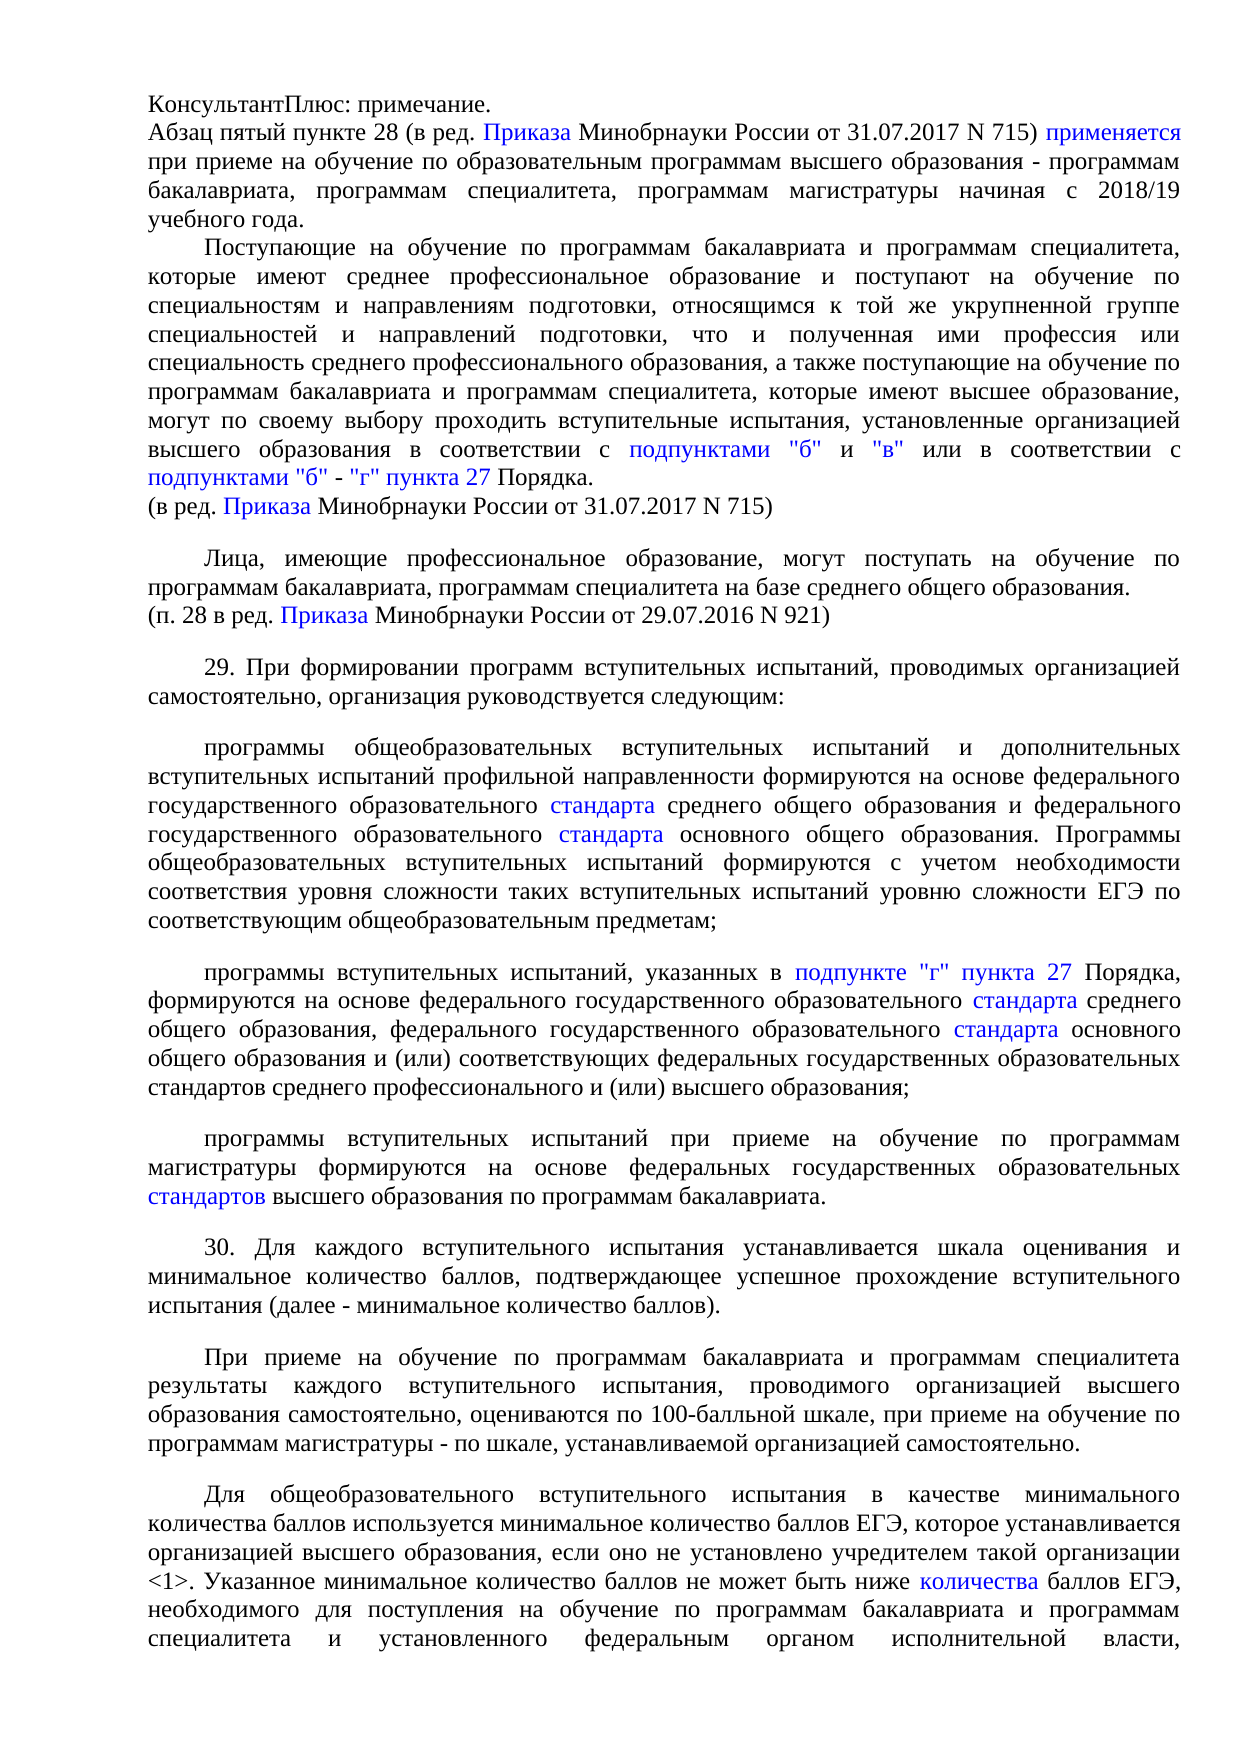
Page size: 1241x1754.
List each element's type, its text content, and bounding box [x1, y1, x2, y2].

text Лица, имеющие профессиональное образование, могут поступать на обучение по программам бакалавриата, программам специалитета на базе среднего общего образования. [148, 543, 1181, 600]
text 29. При формировании программ вступительных испытаний, проводимых организацией самостоятельно, организация руководствуется следующим: [148, 652, 1181, 709]
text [148, 1479, 1181, 1652]
text программы вступительных испытаний, указанных в подпункте "г" пункта 27 Порядка, формируются на основе федерального государственного образовательного стандарта среднего общего образования, федерального государственного образовательного стандарта основного общего образования и (или) соответствующих федеральных государственных образовательных стандартов среднего профессионального и (или) высшего образования; [148, 957, 1181, 1100]
text (п. 28 в ред. Приказа Минобрнауки России от 29.07.2016 N 921) [148, 600, 1181, 629]
text Абзац пятый пункте 28 (в ред. Приказа Минобрнауки России от 31.07.2017 N 715) применяется при приеме на обучение по образовательным программам высшего образования - программам бакалавриата, программам специалитета, программам магистратуры начиная с 2018/19 учебного года. [148, 117, 1181, 232]
text При приеме на обучение по программам бакалавриата и программам специалитета результаты каждого вступительного испытания, проводимого организацией высшего образования самостоятельно, оцениваются по 100-балльной шкале, при приеме на обучение по программам магистратуры - по шкале, устанавливаемой организацией самостоятельно. [148, 1342, 1181, 1457]
text программы вступительных испытаний при приеме на обучение по программам магистратуры формируются на основе федеральных государственных образовательных стандартов высшего образования по программам бакалавриата. [148, 1123, 1181, 1209]
text 30. Для каждого вступительного испытания устанавливается шкала оценивания и минимальное количество баллов, подтверждающее успешное прохождение вступительного испытания (далее - минимальное количество баллов). [148, 1232, 1181, 1319]
text (в ред. Приказа Минобрнауки России от 31.07.2017 N 715) [148, 491, 1181, 520]
text программы общеобразовательных вступительных испытаний и дополнительных вступительных испытаний профильной направленности формируются на основе федерального государственного образовательного стандарта среднего общего образования и федерального государственного образовательного стандарта основного общего образования. Программы общеобразовательных вступительных испытаний формируются с учетом необходимости соответствия уровня сложности таких вступительных испытаний уровню сложности ЕГЭ по соответствующим общеобразовательным предметам; [148, 732, 1181, 934]
text КонсультантПлюс: примечание. [148, 89, 1181, 117]
text Поступающие на обучение по программам бакалавриата и программам специалитета, которые имеют среднее профессиональное образование и поступают на обучение по специальностям и направлениям подготовки, относящимся к той же укрупненной группе специальностей и направлений подготовки, что и полученная ими профессия или специальность среднего профессионального образования, а также поступающие на обучение по программам бакалавриата и программам специалитета, которые имеют высшее образование, могут по своему выбору проходить вступительные испытания, установленные организацией высшего образования в соответствии с подпунктами "б" и "в" или в соответствии с подпунктами "б" - "г" пункта 27 Порядка. [148, 232, 1181, 491]
